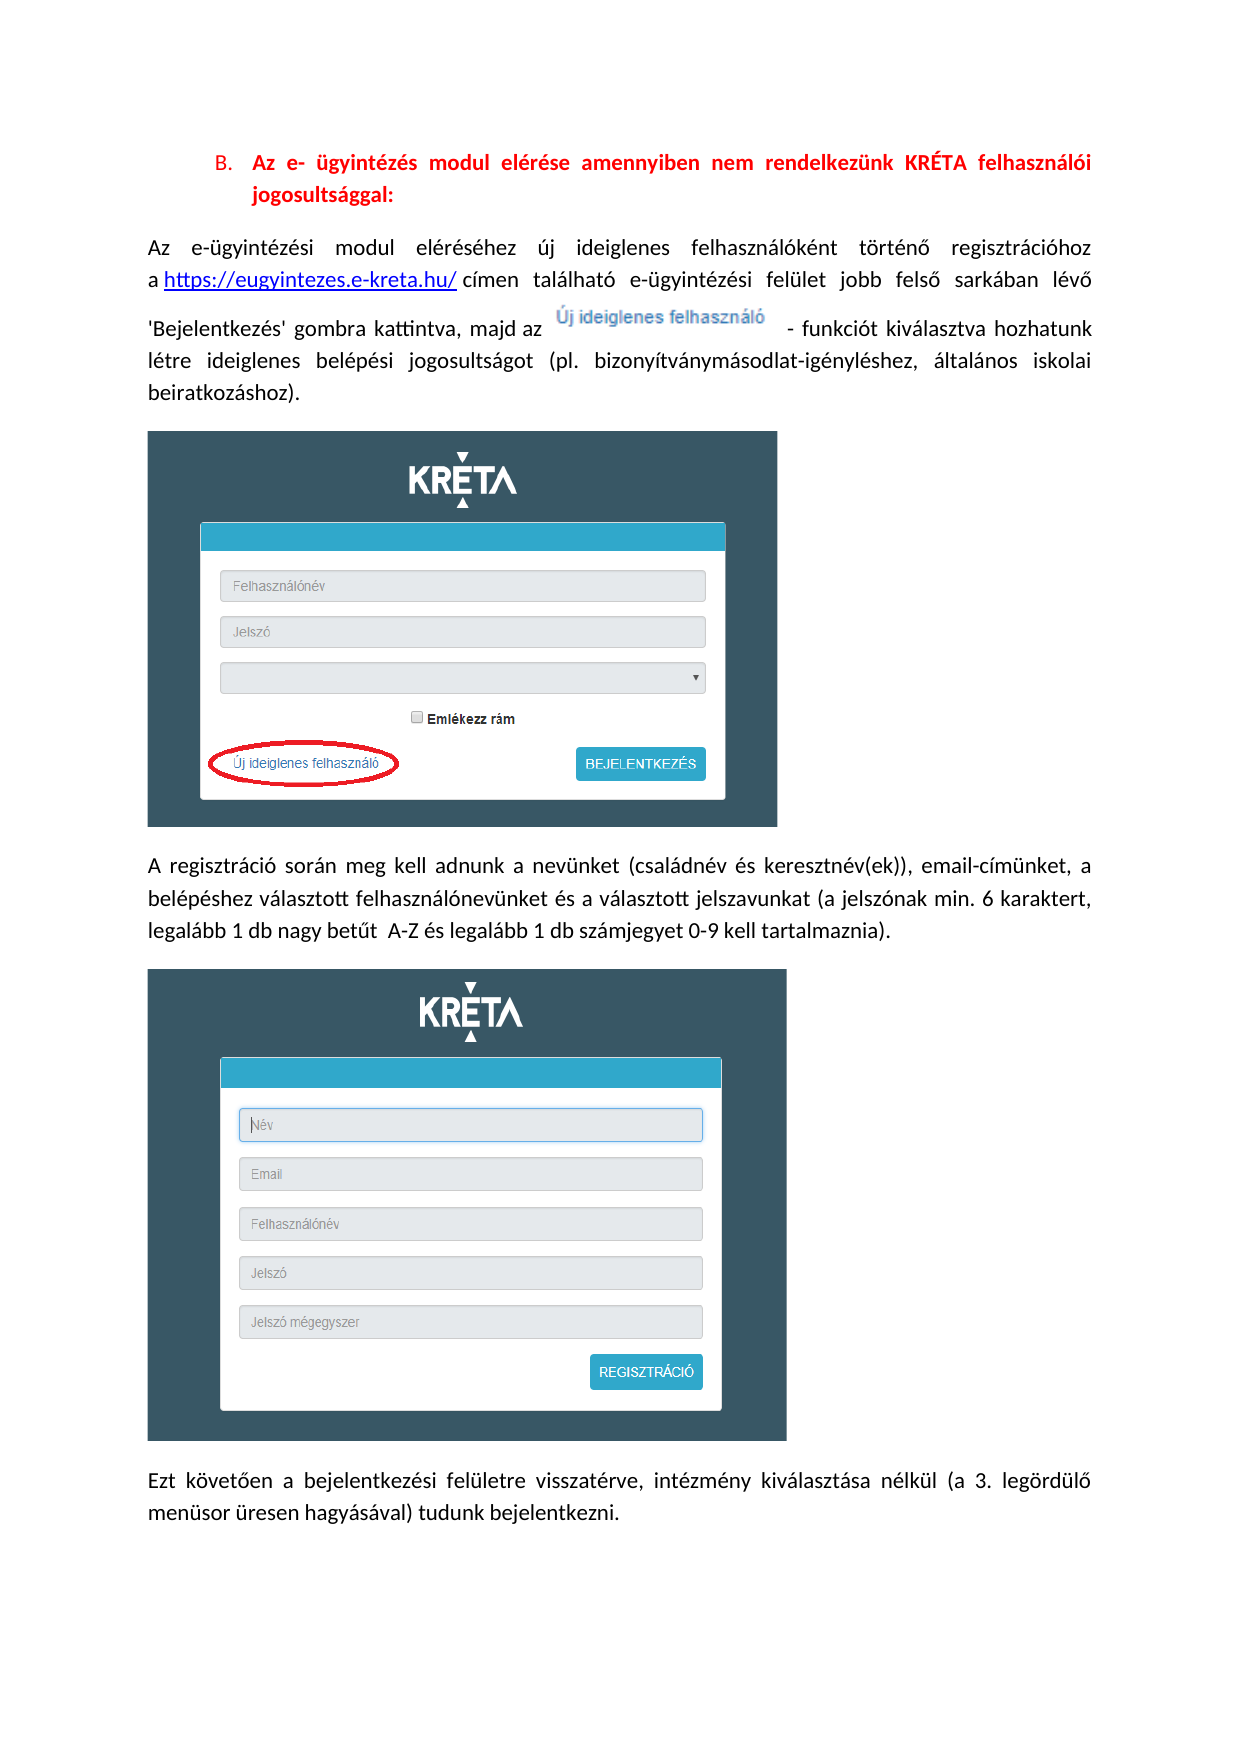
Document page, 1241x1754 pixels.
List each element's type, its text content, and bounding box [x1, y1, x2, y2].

picture [547, 297, 782, 337]
picture [147, 969, 787, 1441]
picture [147, 431, 778, 827]
text Ezt követően a bejelentkezési felületre visszatérve, intézmény kiválasztása nélkül (a 3. legördülő menüsor üresen hagyásával) tudunk bejelentkezni. [148, 1466, 1093, 1526]
text Az e-ügyintézési modul eléréséhez új ideiglenes felhasználóként történő regisztrációhoz a https://eugyintezes.e-kreta.hu/ címen található e-ügyintézési felület jobb felső sarkában lévő 'Bejelentkezés' gombra kattintva, majd az - funkciót kiválasztva hozhatunk létre ideiglenes belépési jogosultságot (pl. bizonyítványmásodlat-igényléshez, általános iskolai beiratkozáshoz). [148, 233, 1093, 406]
list Az e- ügyintézés modul elérése amennyiben nem rendelkezünk KRÉTA felhasználói jogosultsággal: [214, 148, 1093, 208]
text A regisztráció során meg kell adnunk a nevünket (családnév és keresztnév(ek)), email-címünket, a belépéshez választott felhasználónevünket és a választott jelszavunkat (a jelszónak min. 6 karaktert, legalább 1 db nagy betűt A-Z és legalább 1 db számjegyet 0-9 kell tartalmaznia). [148, 852, 1093, 944]
